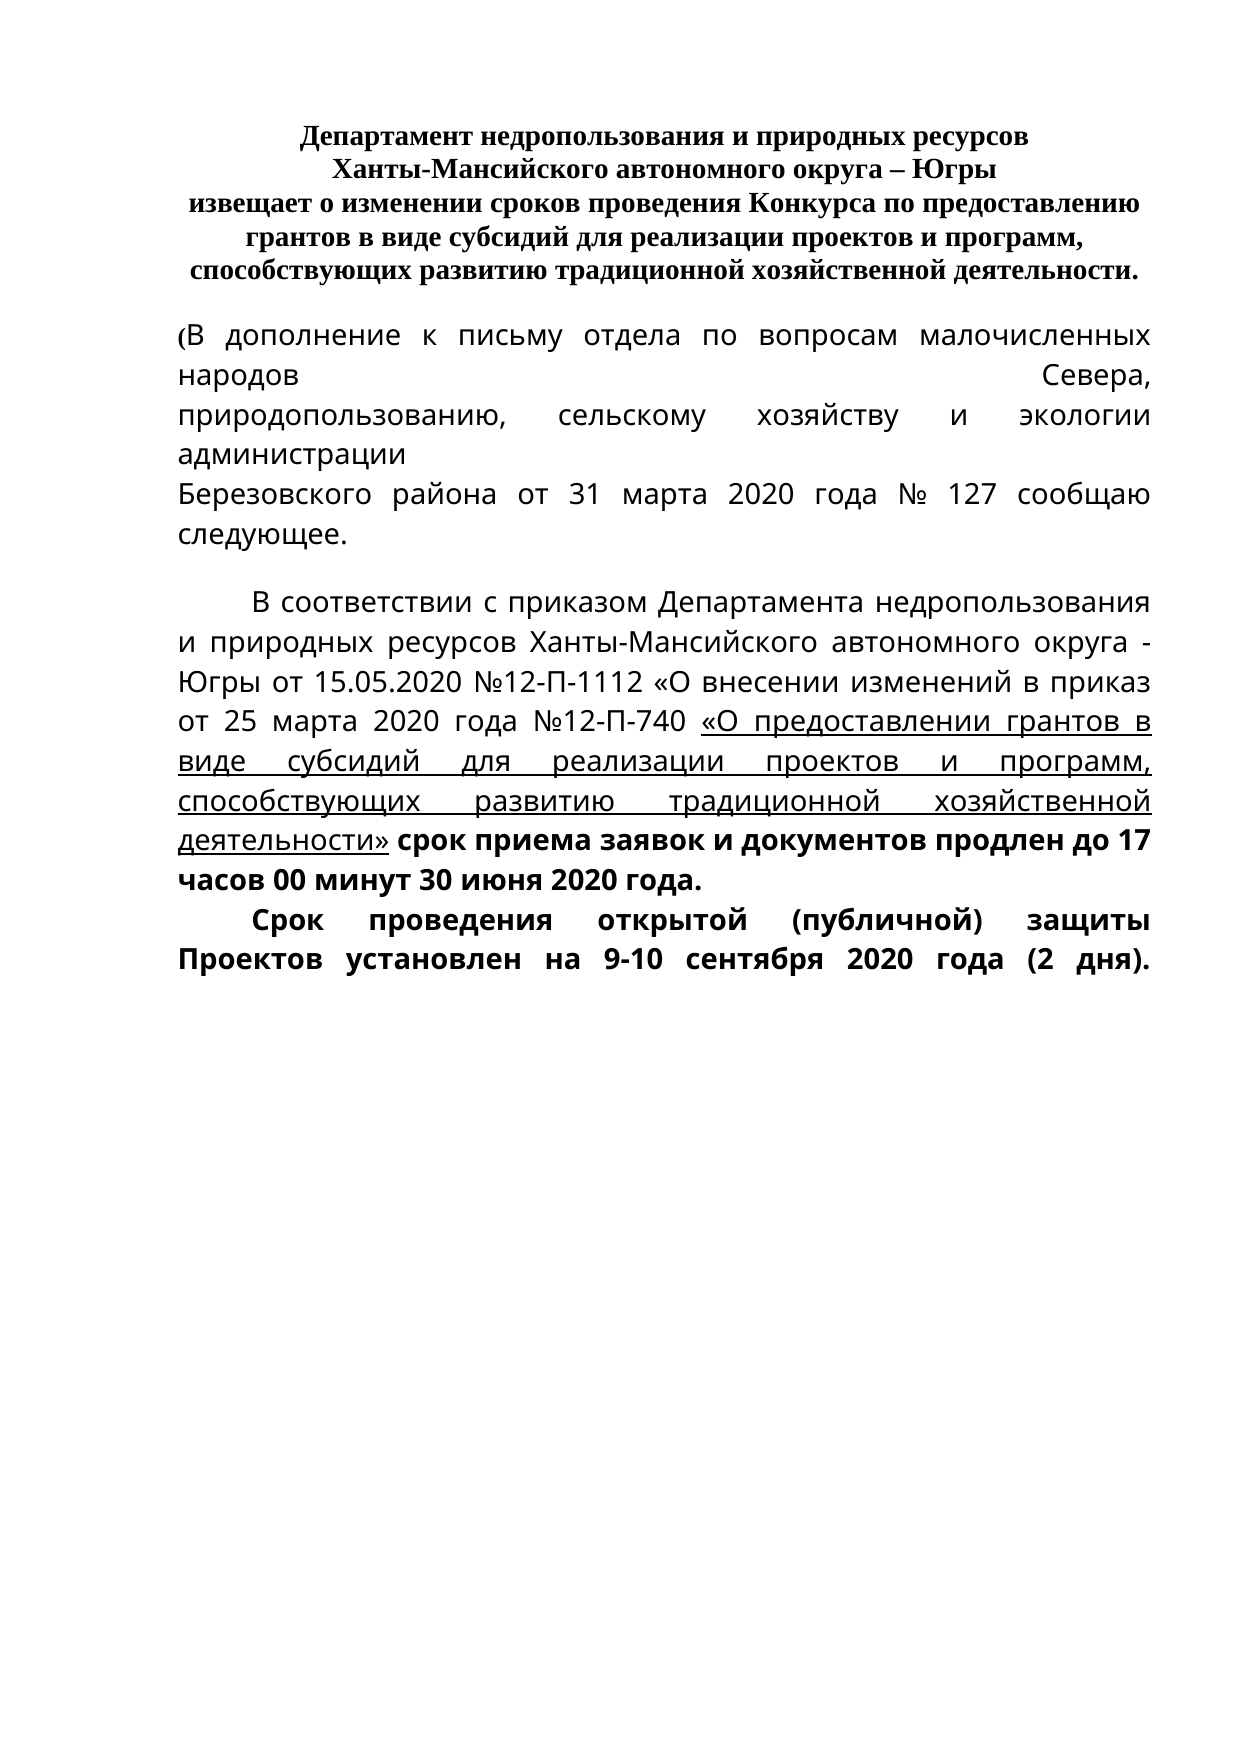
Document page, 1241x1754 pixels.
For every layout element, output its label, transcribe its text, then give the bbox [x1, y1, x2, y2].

text В соответствии с приказом Департамента недропользования и природных ресурсов Ханты-Мансийского автономного округа - Югры от 15.05.2020 №12-П-1112 «О внесении изменений в приказ от 25 марта 2020 года №12-П-740 «О предоставлении грантов в виде субсидий для реализации проектов и программ, способствующих развитию традиционной хозяйственной деятельности» срок приема заявок и документов продлен до 17 часов 00 минут 30 июня 2020 года. [177, 814, 1152, 899]
text извещает о изменении сроков проведения Конкурса по предоставлению грантов в виде субсидий для реализации проектов и программ, способствующих развитию традиционной хозяйственной деятельности. [177, 185, 1152, 286]
text Департамент недропользования и природных ресурсов [177, 118, 1152, 152]
text Ханты-Мансийского автономного округа – Югры [177, 152, 1152, 185]
text Срок проведения открытой (публичной) защиты Проектов установлен на 9-10 сентября 2020 года (2 дня). [177, 899, 1152, 1007]
text В соответствии с приказом Департамента недропользования и природных ресурсов Ханты-Мансийского автономного округа - Югры от 15.05.2020 №12-П-1112 «О внесении изменений в приказ от 25 марта 2020 года №12-П-740 «О предоставлении грантов в виде субсидий для реализации проектов и программ, способствующих развитию традиционной хозяйственной деятельности» срок приема заявок и документов продлен до 17 часов 00 минут 30 июня 2020 года. [177, 581, 1152, 774]
text В соответствии с приказом Департамента недропользования и природных ресурсов Ханты-Мансийского автономного округа - Югры от 15.05.2020 №12-П-1112 «О внесении изменений в приказ от 25 марта 2020 года №12-П-740 «О предоставлении грантов в виде субсидий для реализации проектов и программ, способствующих развитию традиционной хозяйственной деятельности» срок приема заявок и документов продлен до 17 часов 00 минут 30 июня 2020 года. [177, 775, 1152, 813]
text (В дополнение к письму отдела по вопросам малочисленных народов Севера, природопользованию, сельскому хозяйству и экологии администрации Березовского района от 31 марта 2020 года № 127 сообщаю следующее. [177, 314, 1152, 581]
